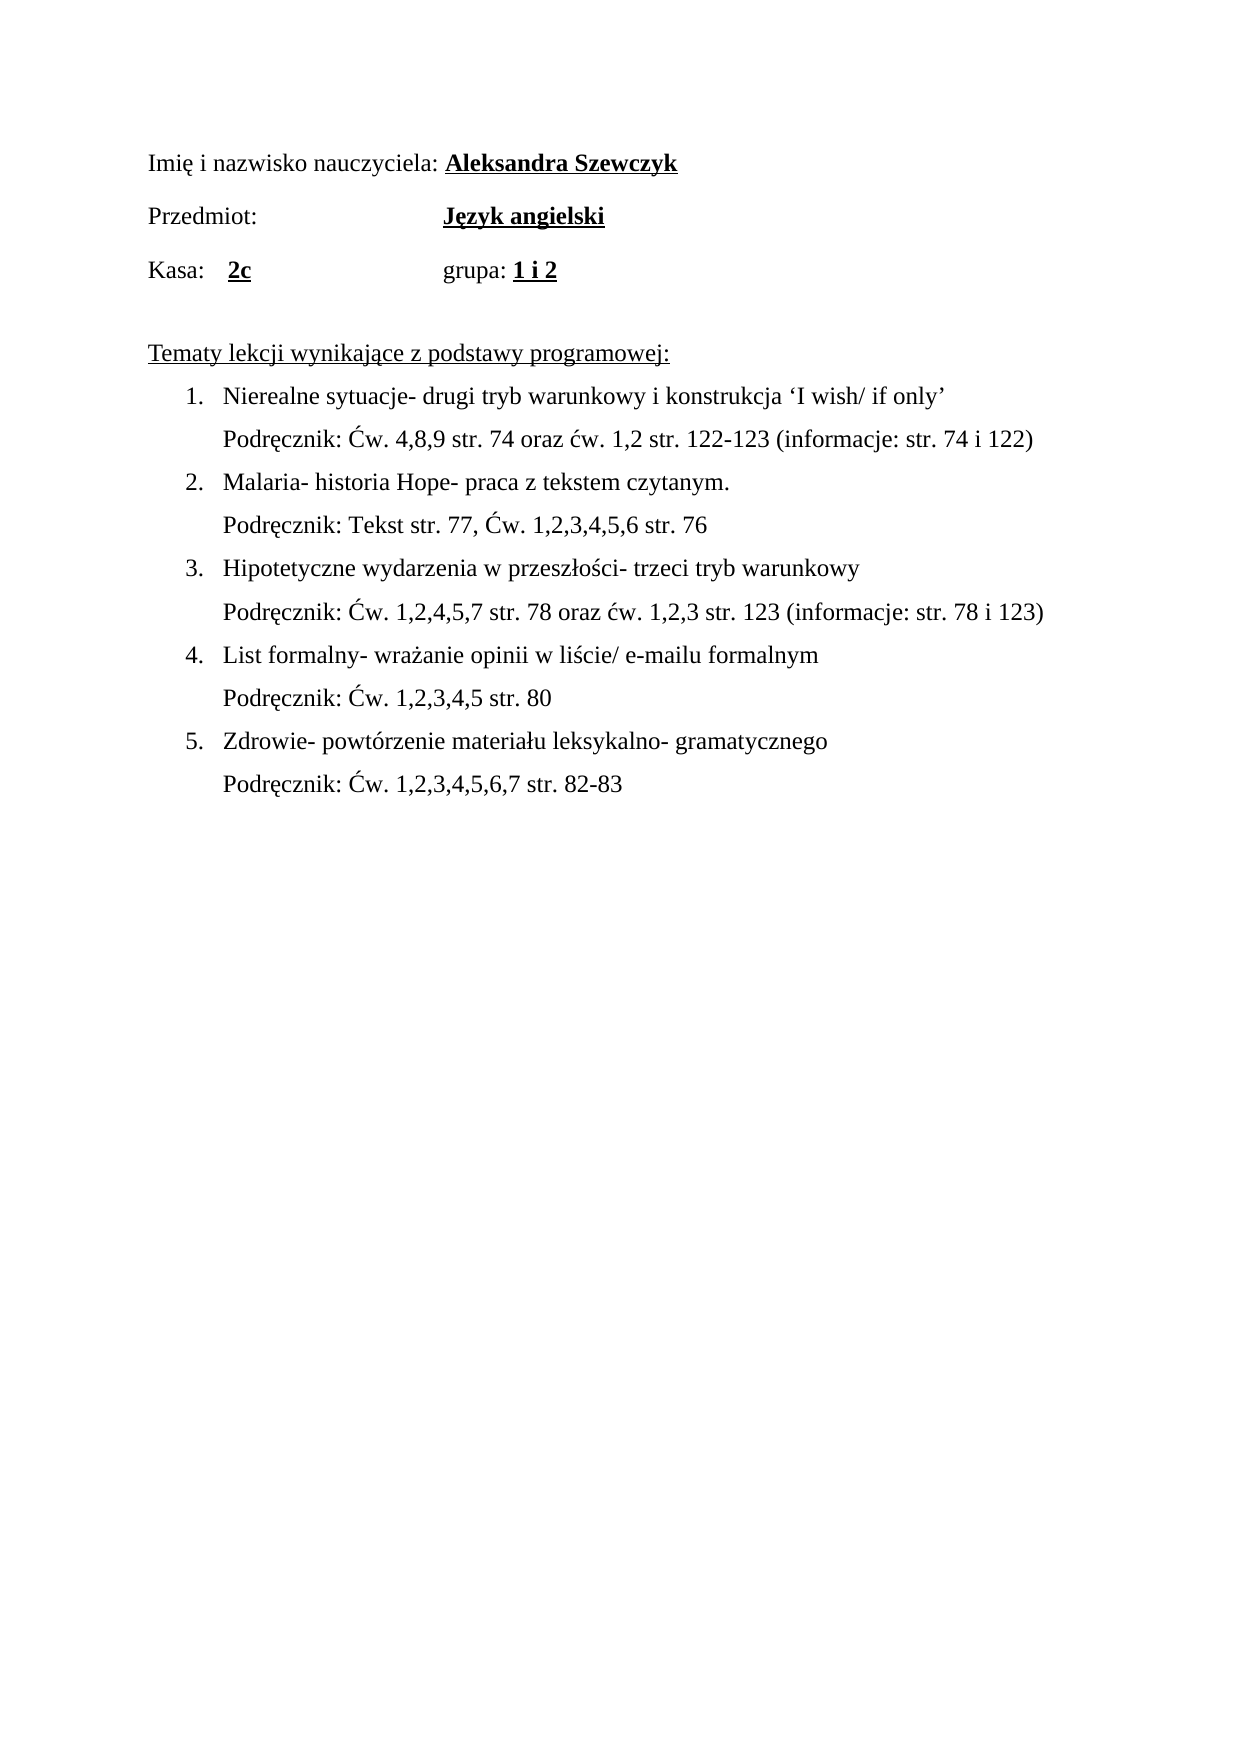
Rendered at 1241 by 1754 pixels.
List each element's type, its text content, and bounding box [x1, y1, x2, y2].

list List formalny- wrażanie opinii w liście/ e-mailu formalnym [185, 640, 1093, 668]
list Podręcznik: Ćw. 1,2,4,5,7 str. 78 oraz ćw. 1,2,3 str. 123 (informacje: str. 78 i 123) [223, 597, 1093, 625]
text Imię i nazwisko nauczyciela: Aleksandra Szewczyk [148, 148, 1093, 176]
list Malaria- historia Hope- praca z tekstem czytanym. [185, 467, 1093, 496]
text Kasa: 2c grupa: 1 i 2 [148, 255, 1093, 284]
list Nierealne sytuacje- drugi tryb warunkowy i konstrukcja ‘I wish/ if only’ [185, 381, 1093, 410]
list Podręcznik: Tekst str. 77, Ćw. 1,2,3,4,5,6 str. 76 [223, 510, 1093, 539]
list Podręcznik: Ćw. 1,2,3,4,5,6,7 str. 82-83 [223, 769, 1093, 798]
text Przedmiot: Język angielski [148, 201, 1093, 230]
list Podręcznik: Ćw. 1,2,3,4,5 str. 80 [223, 683, 1093, 712]
list Hipotetyczne wydarzenia w przeszłości- trzeci tryb warunkowy [185, 553, 1093, 582]
list Podręcznik: Ćw. 4,8,9 str. 74 oraz ćw. 1,2 str. 122-123 (informacje: str. 74 i 122) [223, 424, 1093, 453]
text Tematy lekcji wynikające z podstawy programowej: [148, 338, 1093, 367]
list Zdrowie- powtórzenie materiału leksykalno- gramatycznego [185, 726, 1093, 755]
